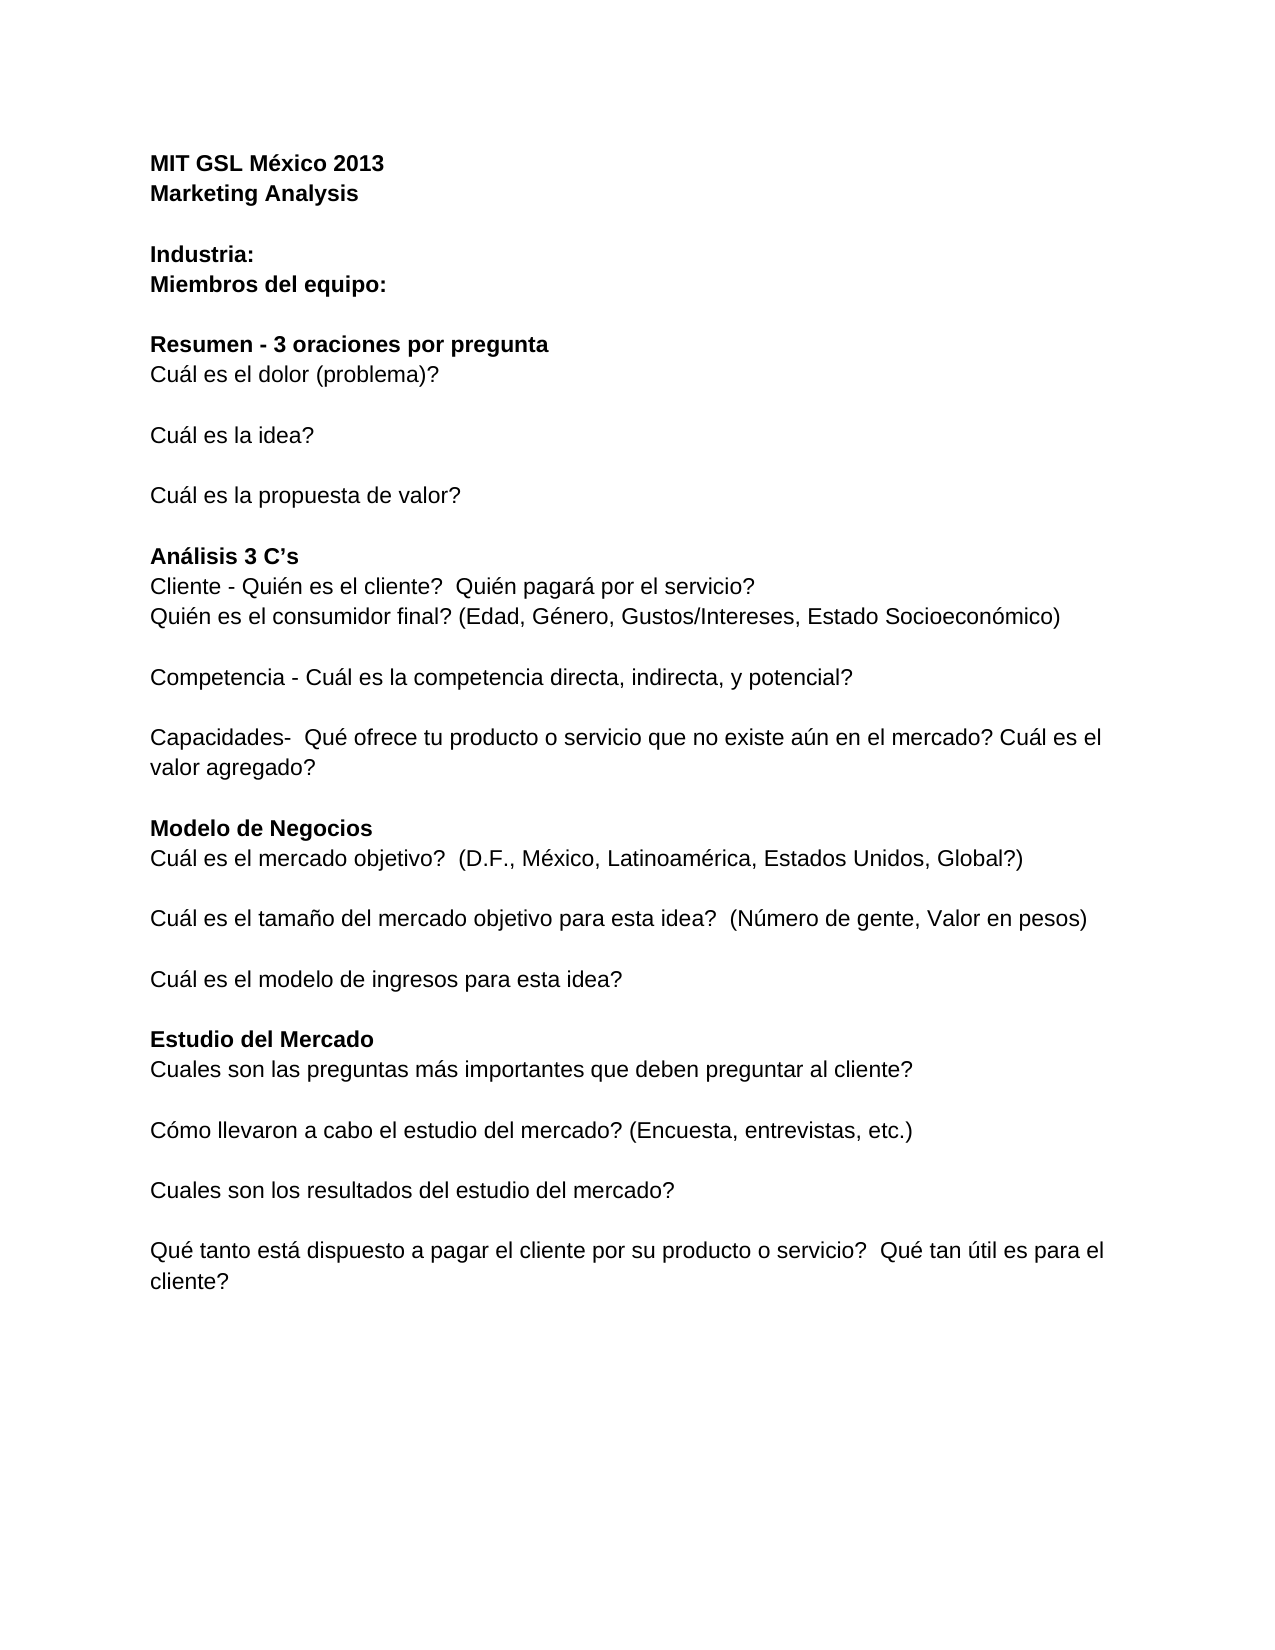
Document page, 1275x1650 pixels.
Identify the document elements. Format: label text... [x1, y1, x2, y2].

text Marketing Analysis [150, 180, 1125, 207]
text Estudio del Mercado [150, 1026, 1125, 1052]
text Industria: [150, 241, 1125, 267]
text Cuales son las preguntas más importantes que deben preguntar al cliente? [150, 1056, 1125, 1083]
text Cuál es el mercado objetivo? (D.F., México, Latinoamérica, Estados Unidos, Global?) [150, 845, 1125, 871]
text Análisis 3 C’s [150, 543, 1125, 569]
text Cuál es la idea? [150, 422, 1125, 448]
text Miembros del equipo: [150, 271, 1125, 297]
text Capacidades- Qué ofrece tu producto o servicio que no existe aún en el mercado? Cuál es el valor agregado? [150, 724, 1125, 781]
text Cliente - Quién es el cliente? Quién pagará por el servicio? [150, 573, 1125, 599]
text Quién es el consumidor final? (Edad, Género, Gustos/Intereses, Estado Socioeconómico) [150, 603, 1125, 629]
text Qué tanto está dispuesto a pagar el cliente por su producto o servicio? Qué tan útil es para el cliente? [150, 1237, 1125, 1294]
text MIT GSL México 2013 [150, 150, 1125, 176]
text Cuál es el modelo de ingresos para esta idea? [150, 966, 1125, 992]
text Cuál es el tamaño del mercado objetivo para esta idea? (Número de gente, Valor en pesos) [150, 905, 1125, 932]
text Resumen - 3 oraciones por pregunta [150, 331, 1125, 358]
text Competencia - Cuál es la competencia directa, indirecta, y potencial? [150, 663, 1125, 690]
text Cómo llevaron a cabo el estudio del mercado? (Encuesta, entrevistas, etc.) [150, 1117, 1125, 1143]
text Cuál es el dolor (problema)? [150, 361, 1125, 388]
text Modelo de Negocios [150, 814, 1125, 841]
text Cuales son los resultados del estudio del mercado? [150, 1177, 1125, 1203]
text Cuál es la propuesta de valor? [150, 482, 1125, 509]
